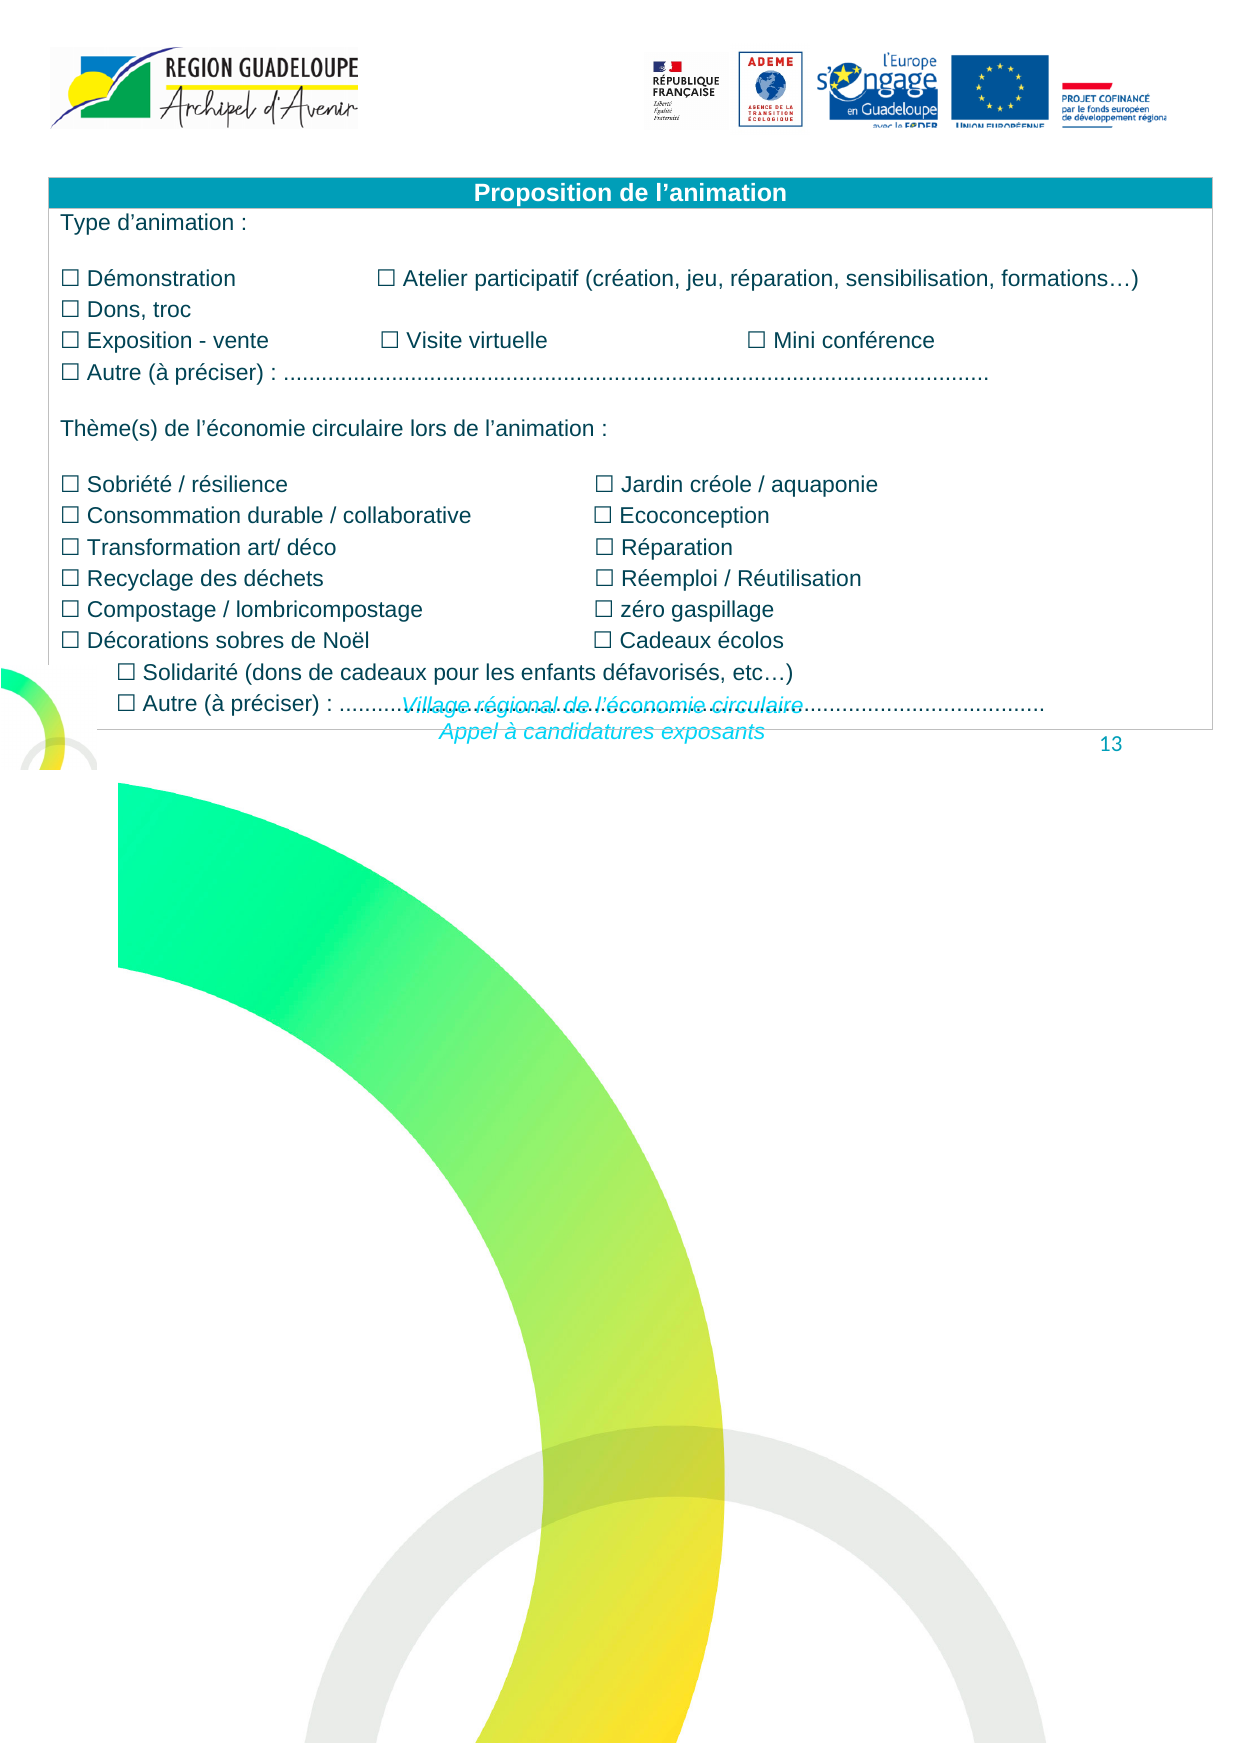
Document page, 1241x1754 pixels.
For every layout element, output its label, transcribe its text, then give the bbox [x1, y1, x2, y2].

picture [596, 569, 613, 584]
picture [816, 52, 1167, 127]
picture [62, 600, 79, 615]
table_cell Type d’animation : Démonstration Atelier participatif (création, jeu, réparation, sensibilisation, formations…) Dons, troc Exposition - vente Visite virtuelle Mini conférence Autre (à préciser) : ............................................................................................................... Thème(s) de l’économie circulaire lors de l’animation : Sobriété / résilience Jardin créole / aquaponie Consommation durable / collaborative Ecoconception Transformation art/ déco Réparation Recyclage des déchets Réemploi / Réutilisation Compostage / lombricompostage zéro gaspillage Décorations sobres de Noël Cadeaux écolos Solidarité (dons de cadeaux pour les enfants défavorisés, etc…) Autre (à préciser) : ............................................................................................................... Objectif de l’animation : ................................................................................................................................................................................. ................................................................................................................................................................................. Description de l’animation proposée : .................................................................................................................................................................................. .................................................................................................................................................................................. .................................................................................................................................................................................. .................................................................................................................................................................................. ………………………………………………………………………………………………………………………………….. ………………………………………………………………………………………………………………………………….. ………………………………………………………………………………………………………………………………….. ………………………………………………………………………………………………………………………………….. ………………………………………………………………………………………………………………………………….. ………………………………………………………………………………………………………………………………….. ………………………………………………………………………………………………………………………………….. ………………………………………………………………………………………………………………………………….. ………………………………………………………………………………………………………………………………….. ………………………………………………………………………………………………………………………………….. ………………………………………………………………………………………………………………………………….. ………………………………………………………………………………………………………………………………….. ………………………………………………………………………………………………………………………………….. ………………………………………………………………………………………………………………………………….. ………………………………………………………………………………………………………………………………….. ………………………………………………………………………………………………………………………………….. ………………………………………………………………………………………………………………………………….. ………………………………………………………………………………………………………………………………….. ………………………………………………………………………………………………………………………………….. Nombre de personnes présentes sur le stand : ......... Public cible: Femme Homme Famille Adolescent Enfant Personne âgée Personne en situation de handicap Autre (à préciser) : ........................... En quoi votre produit/service/ animation s’inscrit-il (elle) dans une démarche d’économie circulaire ? ...................................................................................................................................................................... ...................................................................................................................................................................... ...................................................................................................................................................................... [49, 209, 1212, 728]
picture [0, 665, 97, 768]
picture [594, 631, 609, 646]
picture [378, 269, 395, 284]
picture [117, 694, 134, 711]
table_header Proposition de l’animation [49, 178, 1212, 208]
picture [381, 331, 396, 346]
picture [117, 663, 134, 680]
picture [730, 43, 811, 135]
picture [62, 331, 79, 346]
picture [594, 506, 609, 521]
picture [62, 631, 79, 646]
picture [595, 600, 610, 615]
picture [62, 475, 79, 490]
picture [596, 475, 613, 490]
picture [118, 757, 1063, 1743]
picture [62, 269, 79, 284]
picture [40, 44, 360, 129]
picture [748, 331, 765, 346]
picture [62, 506, 79, 521]
picture [62, 300, 79, 315]
picture [62, 569, 79, 584]
picture [62, 538, 79, 553]
picture [596, 538, 613, 553]
picture [62, 363, 79, 378]
picture [643, 52, 729, 130]
